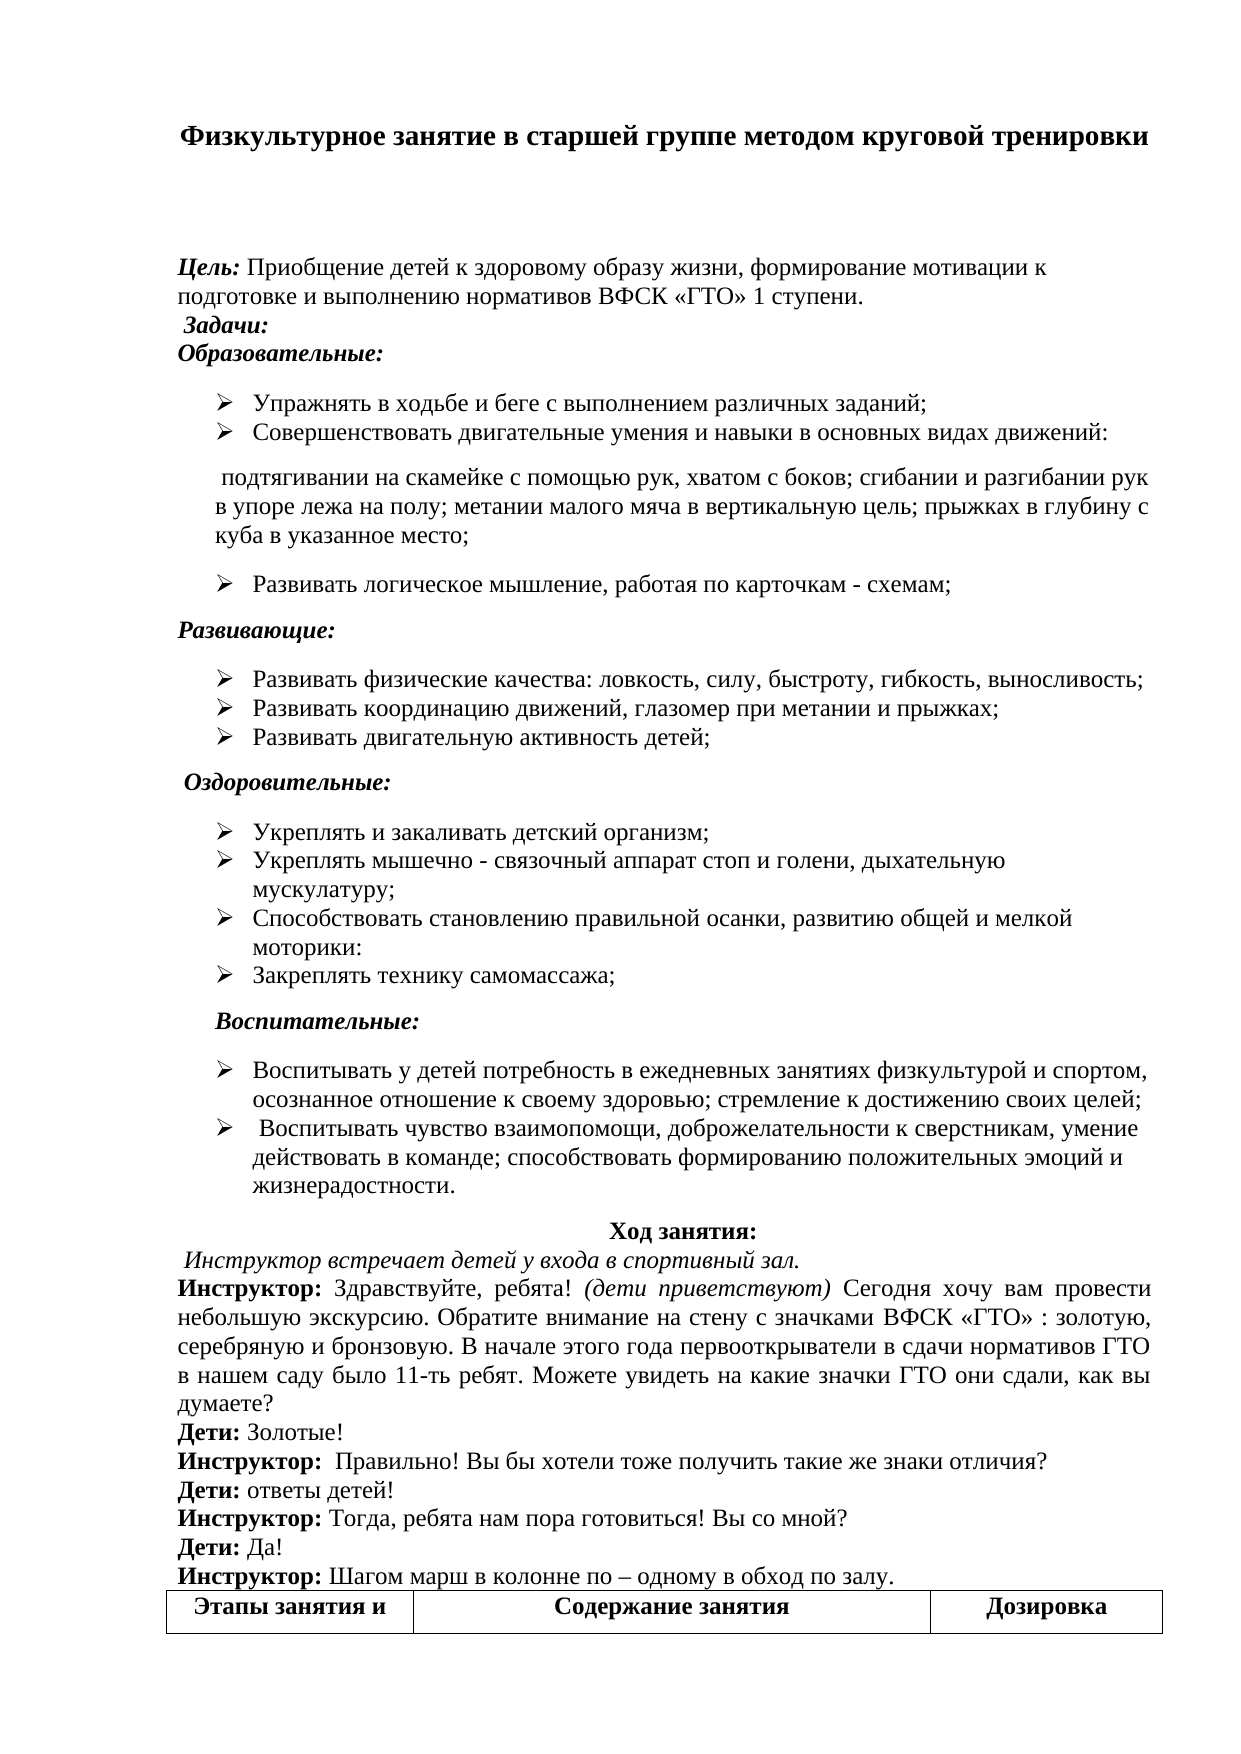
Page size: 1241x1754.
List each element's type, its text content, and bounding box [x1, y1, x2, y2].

list Совершенствовать двигательные умения и навыки в основных видах движений: [215, 417, 1152, 446]
list Упражнять в ходьбе и беге с выполнением различных заданий; [215, 388, 1152, 417]
text Инструктор встречает детей у входа в спортивный зал. [177, 1245, 1152, 1273]
text Дети: Да! [177, 1532, 1152, 1561]
text Цель: Приобщение детей к здоровому образу жизни, формирование мотивации к [88, 252, 1152, 281]
text Инструктор: Правильно! Вы бы хотели тоже получить такие же знаки отличия? [177, 1446, 1152, 1475]
text подтягивании на скамейке с помощью рук, хватом с боков; сгибании и разгибании рук в упоре лежа на полу; метании малого мяча в вертикальную цель; прыжках в глубину с куба в указанное место; [215, 462, 1152, 548]
list Развивать физические качества: ловкость, силу, быстроту, гибкость, выносливость; [215, 664, 1152, 693]
list Укреплять и закаливать детский организм; [215, 817, 1152, 846]
text подготовке и выполнению нормативов ВФСК «ГТО» 1 ступени. [88, 281, 1152, 310]
list Воспитывать у детей потребность в ежедневных занятиях физкультурой и спортом, осознанное отношение к своему здоровью; стремление к достижению своих целей; [215, 1056, 1152, 1113]
text Задачи: [88, 310, 1152, 338]
list Развивать координацию движений, глазомер при метании и прыжках; [215, 693, 1152, 722]
list Воспитывать чувство взаимопомощи, доброжелательности к сверстникам, умение действовать в команде; способствовать формированию положительных эмоций и жизнерадостности. [215, 1113, 1152, 1199]
text Оздоровительные: [177, 767, 1152, 796]
text Развивающие: [177, 615, 1152, 643]
text Дети: ответы детей! [177, 1475, 1152, 1503]
list Закреплять технику самомассажа; [215, 961, 1152, 989]
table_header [167, 1591, 413, 1633]
table_header Дозировка [931, 1591, 1162, 1633]
table_header Содержание занятия [414, 1591, 930, 1633]
list Развивать логическое мышление, работая по карточкам - схемам; [215, 569, 1152, 598]
text Инструктор: Шагом марш в колонне по – одному в обход по залу. [177, 1561, 1152, 1590]
text Дети: Золотые! [177, 1417, 1152, 1446]
text Инструктор: Тогда, ребята нам пора готовиться! Вы со мной? [177, 1503, 1152, 1532]
text Физкультурное занятие в старшей группе методом круговой тренировки [177, 118, 1152, 152]
text Инструктор: Здравствуйте, ребята! (дети приветствуют) Сегодня хочу вам провести небольшую экскурсию. Обратите внимание на стену с значками ВФСК «ГТО» : золотую, серебряную и бронзовую. В начале этого года первооткрыватели в сдачи нормативов ГТО в нашем саду было 11-ть ребят. Можете увидеть на какие значки ГТО они сдали, как вы думаете? [177, 1273, 1152, 1417]
list Развивать двигательную активность детей; [215, 722, 1152, 751]
list Укреплять мышечно - связочный аппарат стоп и голени, дыхательную мускулатуру; [215, 846, 1152, 903]
list Способствовать становлению правильной осанки, развитию общей и мелкой моторики: [215, 903, 1152, 961]
text Воспитательные: [215, 1006, 1152, 1035]
text Образовательные: [88, 338, 1152, 367]
text Ход занятия: [215, 1216, 1152, 1245]
